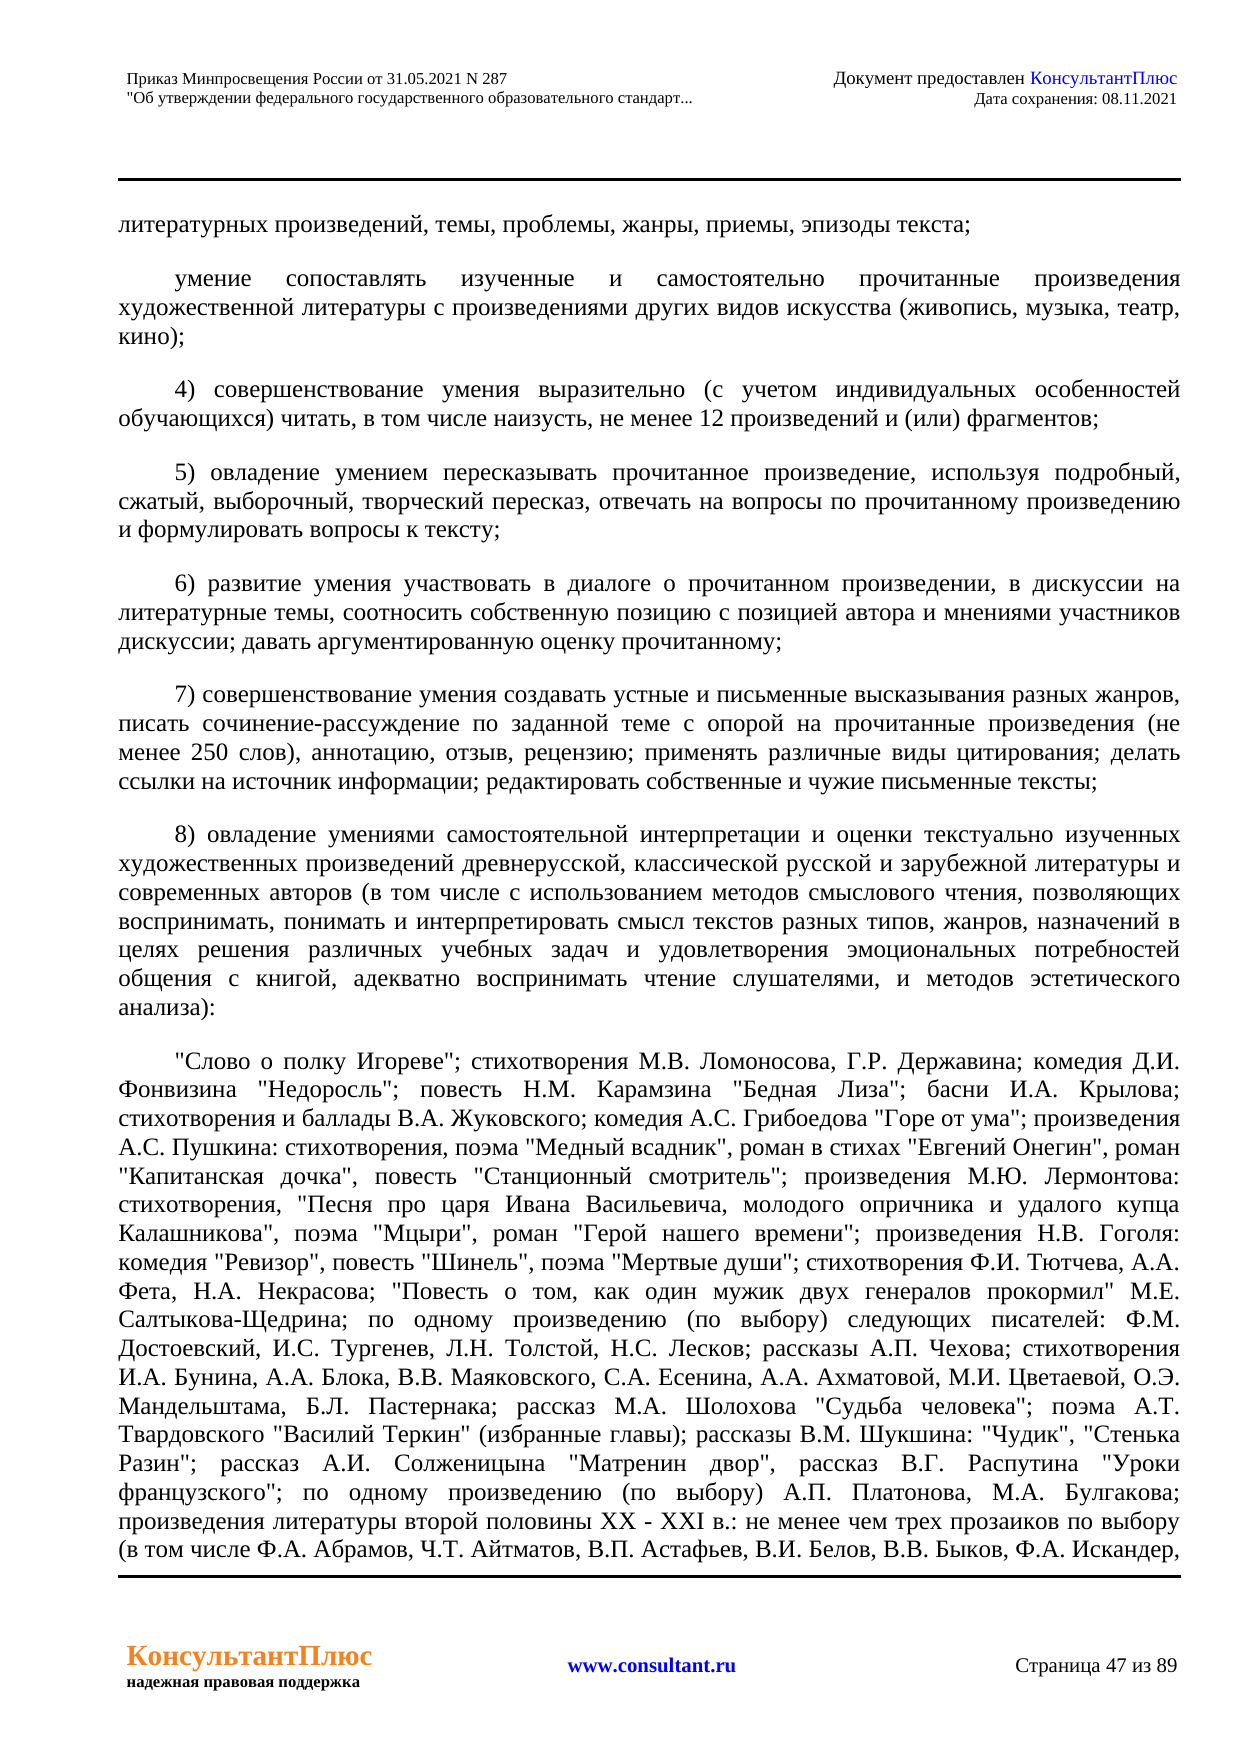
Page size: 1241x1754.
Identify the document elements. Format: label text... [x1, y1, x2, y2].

text умение сопоставлять изученные и самостоятельно прочитанные произведения художественной литературы с произведениями других видов искусства (живопись, музыка, театр, кино); [118, 263, 1181, 349]
text 7) совершенствование умения создавать устные и письменные высказывания разных жанров, писать сочинение-рассуждение по заданной теме с опорой на прочитанные произведения (не менее 250 слов), аннотацию, отзыв, рецензию; применять различные виды цитирования; делать ссылки на источник информации; редактировать собственные и чужие письменные тексты; [118, 679, 1181, 794]
text 8) овладение умениями самостоятельной интерпретации и оценки текстуально изученных художественных произведений древнерусской, классической русской и зарубежной литературы и современных авторов (в том числе с использованием методов смыслового чтения, позволяющих воспринимать, понимать и интерпретировать смысл текстов разных типов, жанров, назначений в целях решения различных учебных задач и удовлетворения эмоциональных потребностей общения с книгой, адекватно воспринимать чтение слушателями, и методов эстетического анализа): [118, 819, 1181, 1021]
text 5) овладение умением пересказывать прочитанное произведение, используя подробный, сжатый, выборочный, творческий пересказ, отвечать на вопросы по прочитанному произведению и формулировать вопросы к тексту; [118, 457, 1181, 543]
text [118, 1046, 1181, 1563]
text 6) развитие умения участвовать в диалоге о прочитанном произведении, в дискуссии на литературные темы, соотносить собственную позицию с позицией автора и мнениями участников дискуссии; давать аргументированную оценку прочитанному; [118, 568, 1181, 654]
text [118, 209, 1181, 238]
text 4) совершенствование умения выразительно (с учетом индивидуальных особенностей обучающихся) читать, в том числе наизусть, не менее 12 произведений и (или) фрагментов; [118, 374, 1181, 432]
